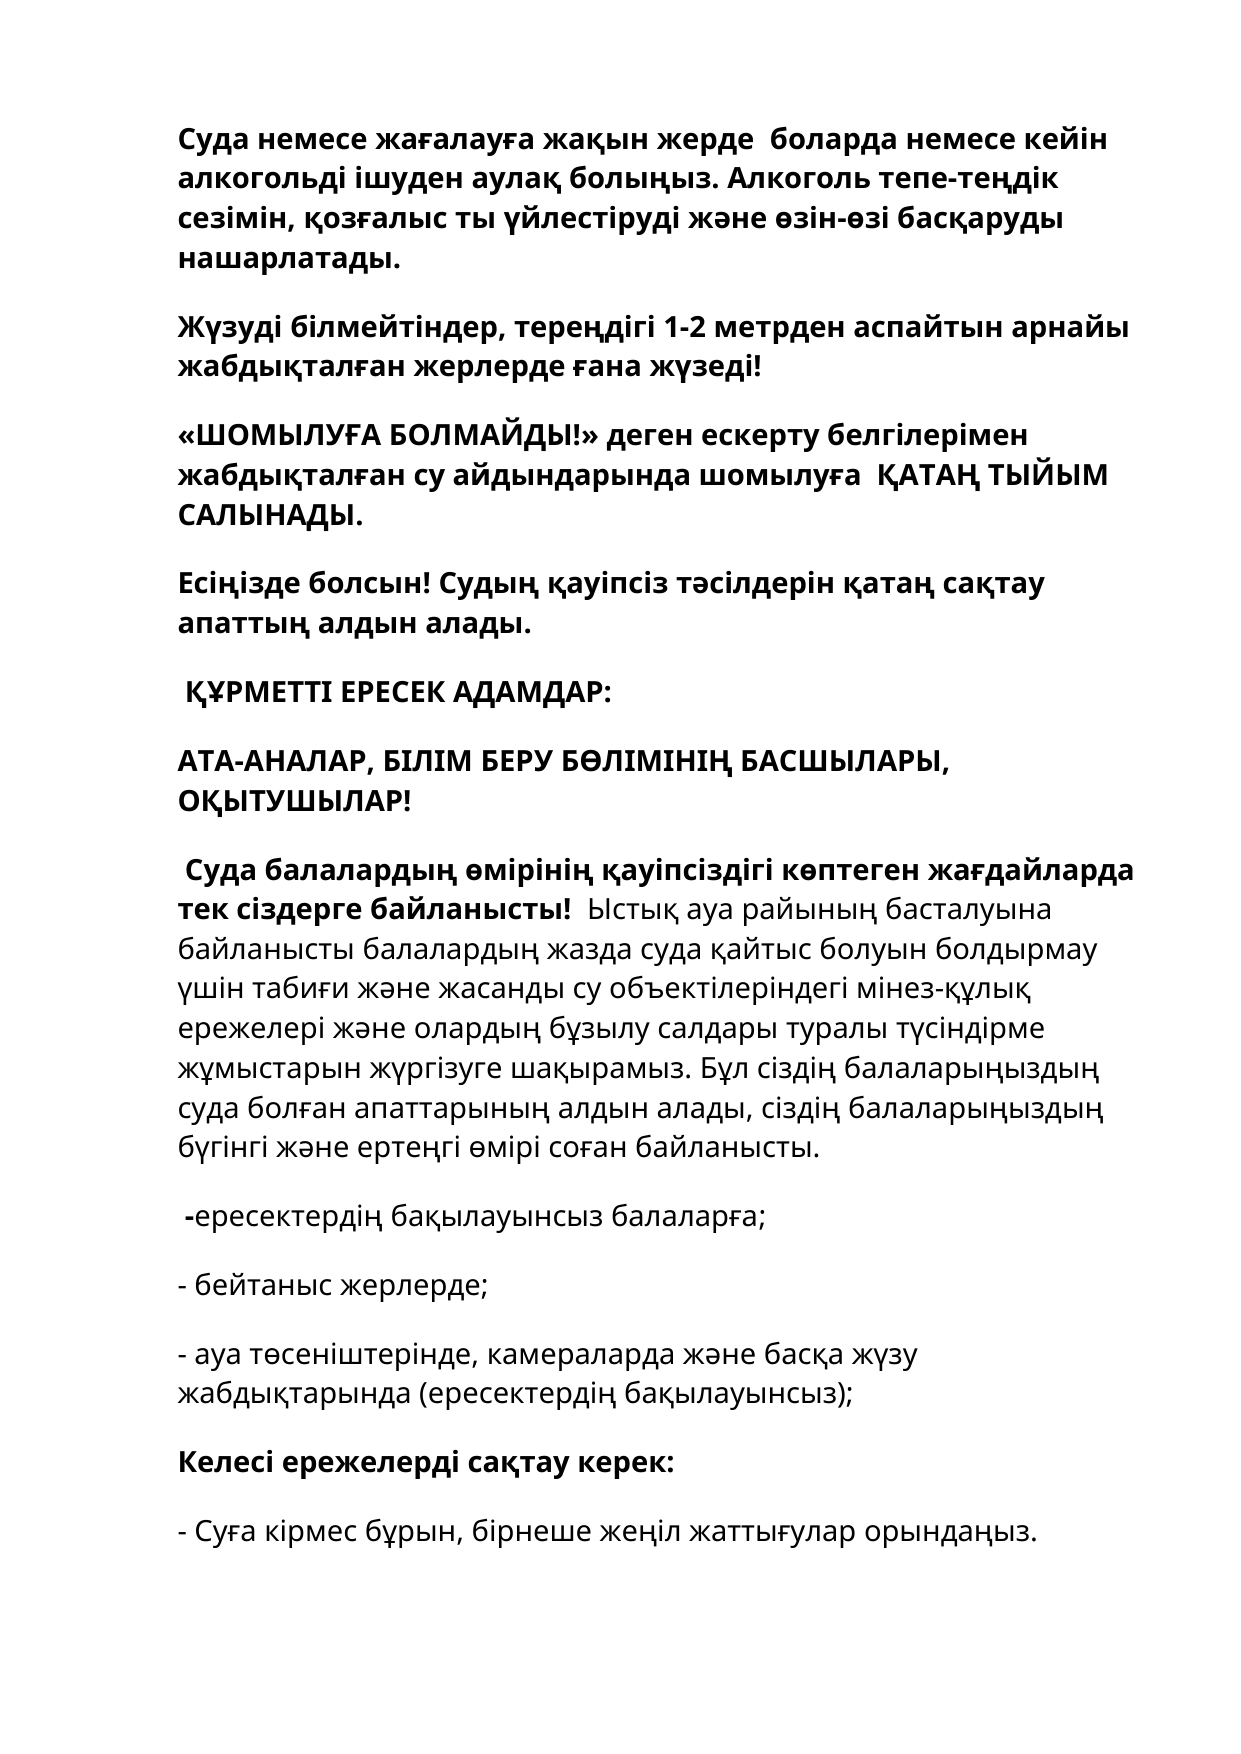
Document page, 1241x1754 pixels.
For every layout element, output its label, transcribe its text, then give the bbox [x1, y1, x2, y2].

text Жүзуді білмейтіндер, тереңдігі 1-2 метрден аспайтын арнайы жабдықталған жерлерде ғана жүзеді! [177, 306, 1152, 385]
text - Суға кірмес бұрын, бірнеше жеңіл жаттығулар орындаңыз. [177, 1511, 1152, 1550]
text Келесі ережелерді сақтау керек: [177, 1442, 1152, 1481]
text -ересектердің бақылауынсыз балаларға; [177, 1195, 1152, 1235]
text - ауа төсеніштерінде, камераларда және басқа жүзу жабдықтарында (ересектердің бақылауынсыз); [177, 1333, 1152, 1412]
text - бейтаныс жерлерде; [177, 1264, 1152, 1304]
text «ШОМЫЛУҒА БОЛМАЙДЫ!» деген ескерту белгілерімен жабдықталған су айдындарында шомылуға ҚАТАҢ ТЫЙЫМ САЛЫНАДЫ. [177, 414, 1152, 534]
text АТА-АНАЛАР, БІЛІМ БЕРУ БӨЛІМІНІҢ БАСШЫЛАРЫ, ОҚЫТУШЫЛАР! [177, 740, 1152, 819]
text Суда немесе жағалауға жақын жерде боларда немесе кейін алкогольді ішуден аулақ болыңыз. Алкоголь тепе-теңдік сезімін, қозғалыс ты үйлестіруді және өзін-өзі басқаруды нашарлатады. [177, 118, 1152, 277]
text ҚҰРМЕТТІ ЕРЕСЕК АДАМДАР: [177, 671, 1152, 711]
text Суда балалардың өмірінің қауіпсіздігі көптеген жағдайларда тек сіздерге байланысты! Ыстық ауа райының басталуына байланысты балалардың жазда суда қайтыс болуын болдырмау үшін табиғи және жасанды су объектілеріндегі мінез-құлық ережелері және олардың бұзылу салдары туралы түсіндірме жұмыстарын жүргізуге шақырамыз. Бұл сіздің балаларыңыздың суда болған апаттарының алдын алады, сіздің балаларыңыздың бүгінгі және ертеңгі өмірі соған байланысты. [177, 849, 1152, 1166]
text Есіңізде болсын! Судың қауіпсіз тәсілдерін қатаң сақтау апаттың алдын алады. [177, 563, 1152, 642]
